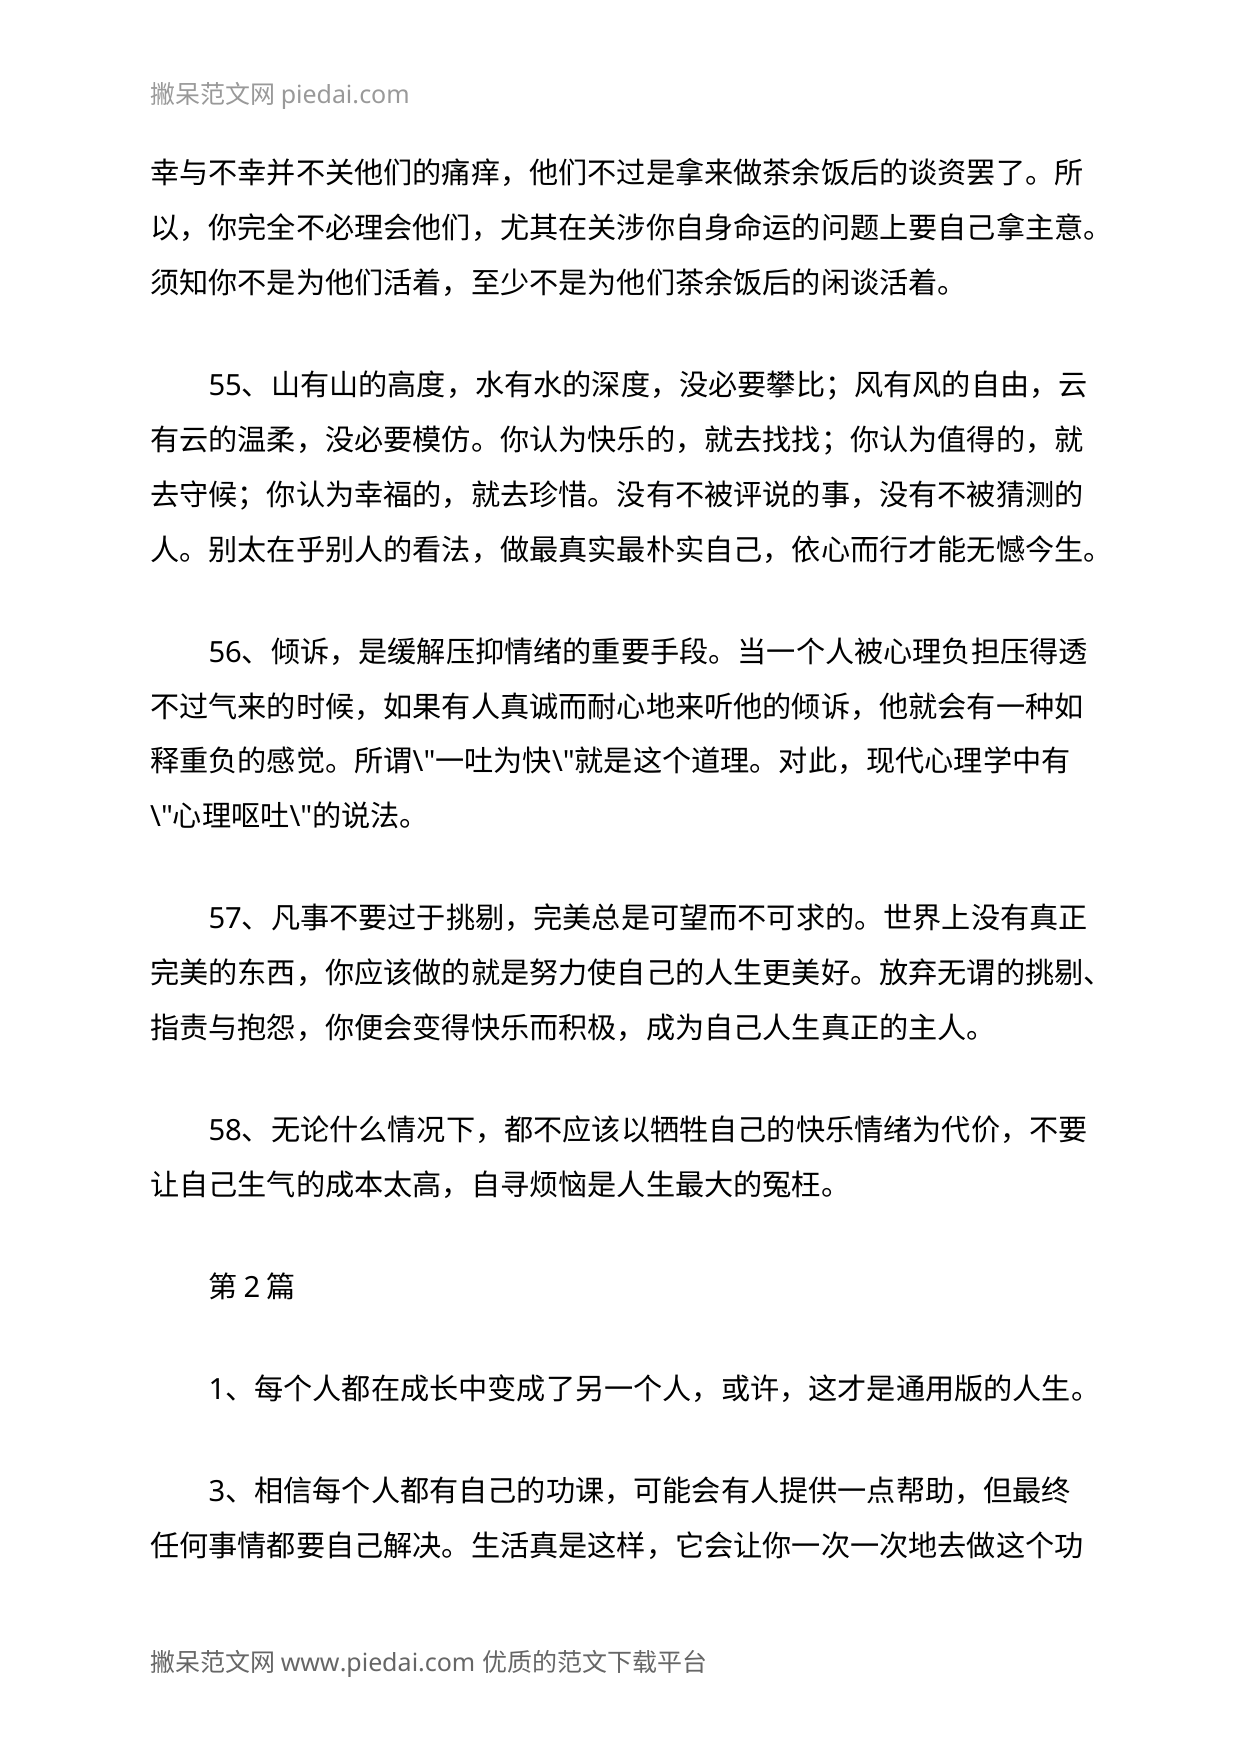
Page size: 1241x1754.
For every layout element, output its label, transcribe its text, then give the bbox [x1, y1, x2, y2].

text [150, 1467, 1090, 1565]
text 第2篇 [150, 1263, 1090, 1306]
text 57、凡事不要过于挑剔，完美总是可望而不可求的。世界上没有真正完美的东西，你应该做的就是努力使自己的人生更美好。放弃无谓的挑剔、指责与抱怨，你便会变得快乐而积极，成为自己人生真正的主人。 [150, 895, 1090, 1047]
text 1、每个人都在成长中变成了另一个人，或许，这才是通用版的人生。 [150, 1365, 1090, 1408]
text 55、山有山的高度，水有水的深度，没必要攀比；风有风的自由，云有云的温柔，没必要模仿。你认为快乐的，就去找找；你认为值得的，就去守候；你认为幸福的，就去珍惜。没有不被评说的事，没有不被猜测的人。别太在乎别人的看法，做最真实最朴实自己，依心而行才能无憾今生。 [150, 362, 1090, 569]
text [150, 150, 1090, 302]
text 56、倾诉，是缓解压抑情绪的重要手段。当一个人被心理负担压得透不过气来的时候，如果有人真诚而耐心地来听他的倾诉，他就会有一种如释重负的感觉。所谓\"一吐为快\"就是这个道理。对此，现代心理学中有\"心理呕吐\"的说法。 [150, 628, 1090, 835]
text 58、无论什么情况下，都不应该以牺牲自己的快乐情绪为代价，不要让自己生气的成本太高，自寻烦恼是人生最大的冤枉。 [150, 1107, 1090, 1204]
